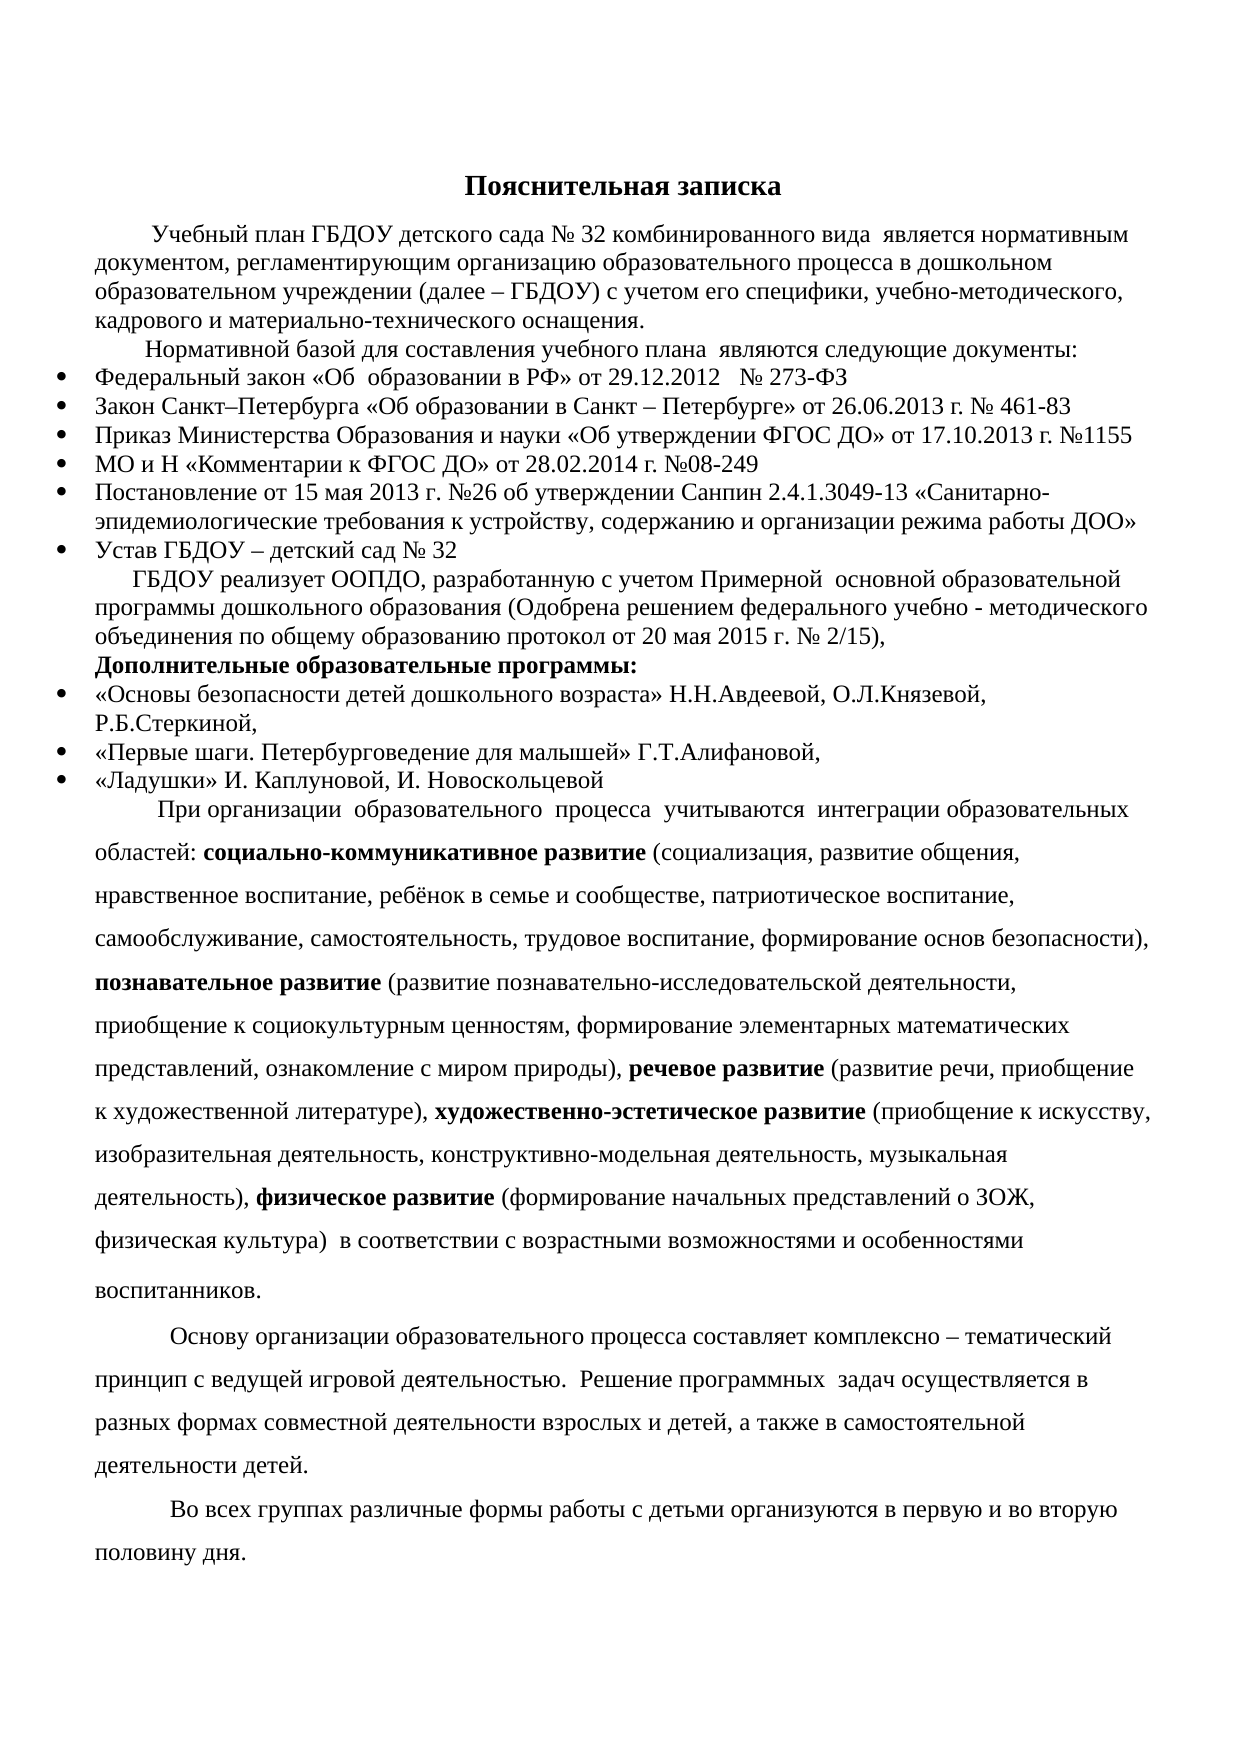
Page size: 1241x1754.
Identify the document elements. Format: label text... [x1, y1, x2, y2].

list Устав ГБДОУ – детский сад № 32 [57, 535, 1152, 564]
text Во всех группах различные формы работы с детьми организуются в первую и во вторую половину дня. [94, 1494, 1152, 1566]
list «Основы безопасности детей дошкольного возраста» Н.Н.Авдеевой, О.Л.Князевой, Р.Б.Стеркиной, [57, 679, 1152, 737]
text ГБДОУ реализует ООПДО, разработанную с учетом Примерной основной образовательной программы дошкольного образования (Одобрена решением федерального учебно - методического объединения по общему образованию протокол от 20 мая 2015 г. № 2/15), [94, 564, 1152, 650]
text Нормативной базой для составления учебного плана являются следующие документы: [94, 334, 1152, 362]
text При организации образовательного процесса учитываются интеграции образовательных областей: социально-коммуникативное развитие (социализация, развитие общения, нравственное воспитание, ребёнок в семье и сообществе, патриотическое воспитание, самообслуживание, самостоятельность, трудовое воспитание, формирование основ безопасности), познавательное развитие (развитие познавательно-исследовательской деятельности, приобщение к социокультурным ценностям, формирование элементарных математических представлений, ознакомление с миром природы), речевое развитие (развитие речи, приобщение к художественной литературе), художественно-эстетическое развитие (приобщение к искусству, изобразительная деятельность, конструктивно-модельная деятельность, музыкальная деятельность), физическое развитие (формирование начальных представлений о ЗОЖ, физическая культура) в соответствии с возрастными возможностями и особенностями воспитанников. [94, 794, 1152, 1304]
list Закон Санкт–Петербурга «Об образовании в Санкт – Петербурге» от 26.06.2013 г. № 461-83 [57, 391, 1152, 420]
list Приказ Министерства Образования и науки «Об утверждении ФГОС ДО» от 17.10.2013 г. №1155 [57, 420, 1152, 449]
text Пояснительная записка [94, 168, 1152, 202]
text Учебный план ГБДОУ детского сада № 32 комбинированного вида является нормативным документом, регламентирующим организацию образовательного процесса в дошкольном образовательном учреждении (далее – ГБДОУ) с учетом его специфики, учебно-методического, кадрового и материально-технического оснащения. [94, 219, 1152, 334]
list Постановление от 15 мая 2013 г. №26 об утверждении Санпин 2.4.1.3049-13 «Санитарно-эпидемиологические требования к устройству, содержанию и организации режима работы ДОО» [57, 477, 1152, 535]
list «Ладушки» И. Каплуновой, И. Новоскольцевой [57, 765, 1152, 794]
text Основу организации образовательного процесса составляет комплексно – тематический принцип с ведущей игровой деятельностью. Решение программных задач осуществляется в разных формах совместной деятельности взрослых и детей, а также в самостоятельной деятельности детей. [94, 1321, 1152, 1479]
list МО и Н «Комментарии к ФГОС ДО» от 28.02.2014 г. №08-249 [57, 449, 1152, 477]
text Дополнительные образовательные программы: [94, 650, 1152, 679]
list «Первые шаги. Петербурговедение для малышей» Г.Т.Алифановой, [57, 737, 1152, 765]
list Федеральный закон «Об образовании в РФ» от 29.12.2012 № 273-ФЗ [57, 362, 1152, 391]
